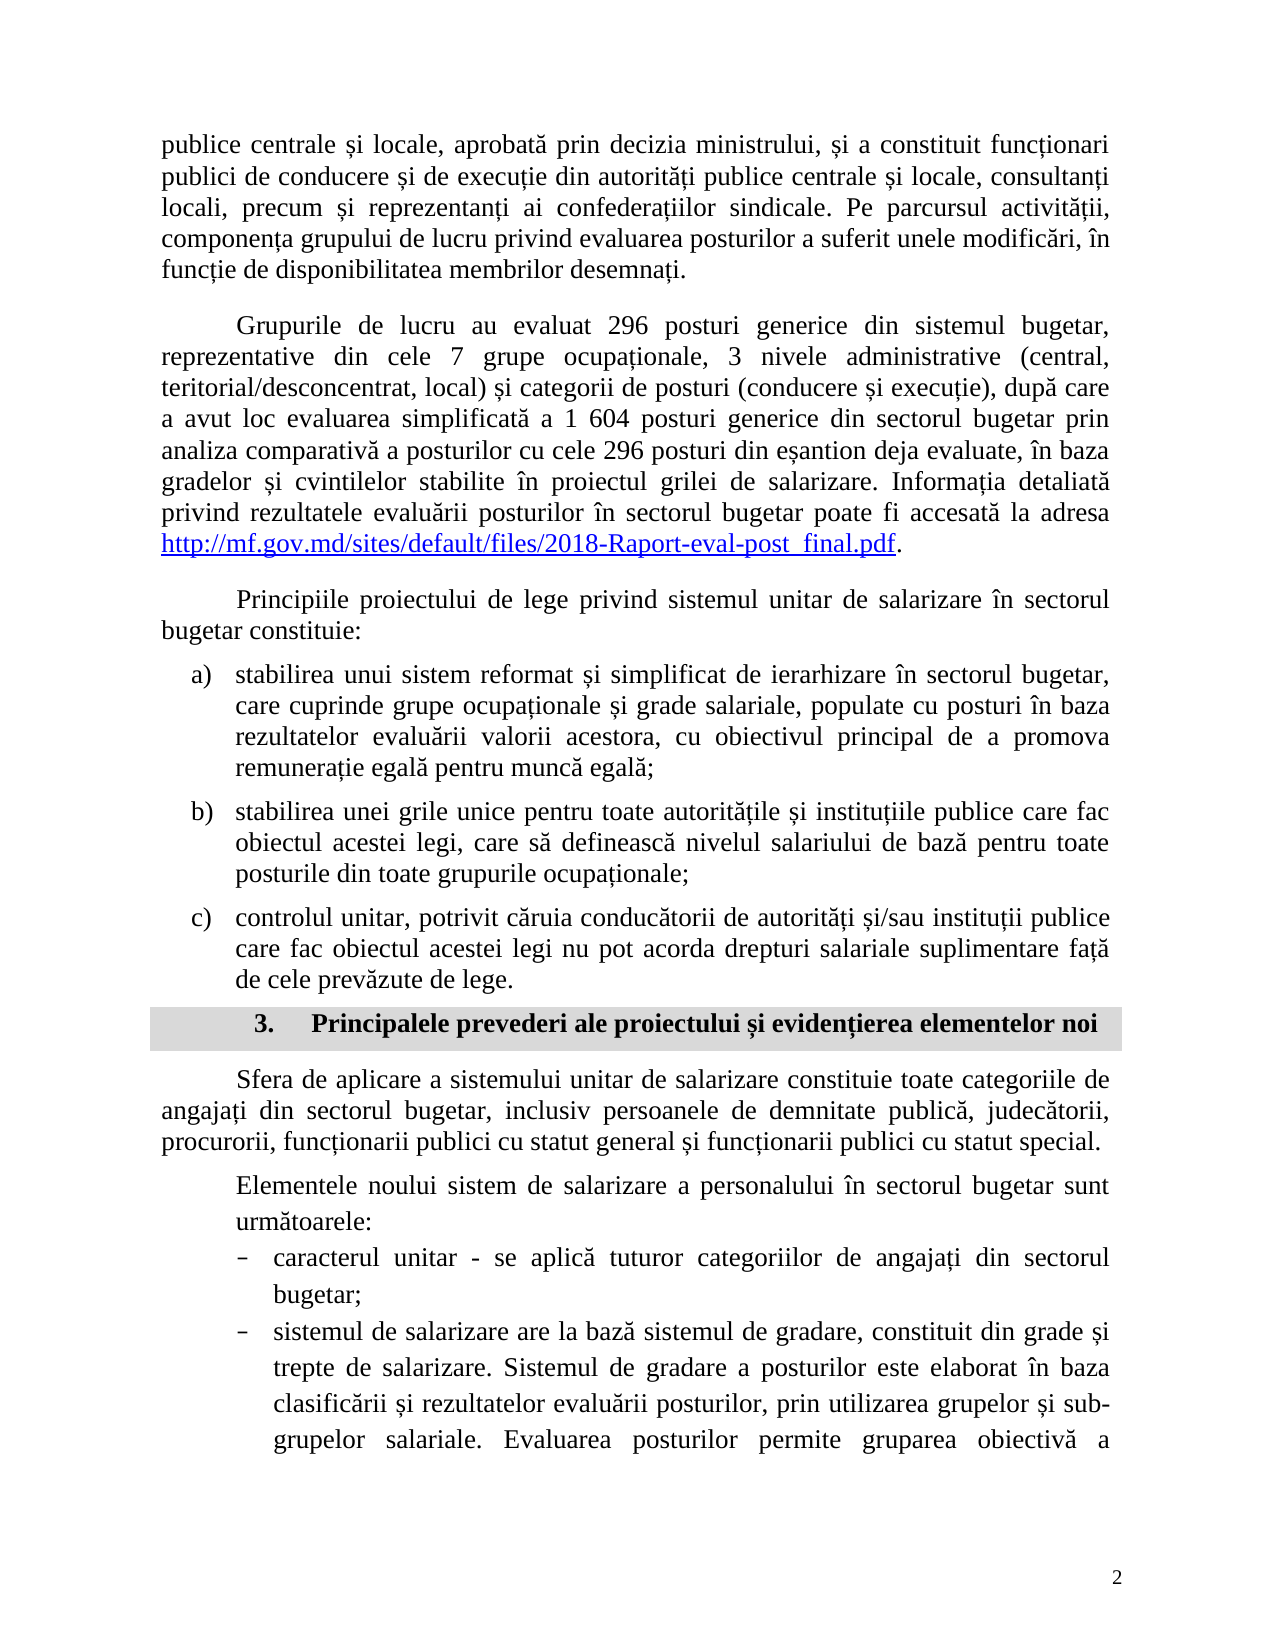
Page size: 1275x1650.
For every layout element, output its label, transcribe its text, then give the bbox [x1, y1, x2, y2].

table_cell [150, 104, 1122, 1007]
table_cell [150, 1051, 1122, 1454]
table_cell Principalele prevederi ale proiectului și evidențierea elementelor noi [150, 1007, 1122, 1051]
